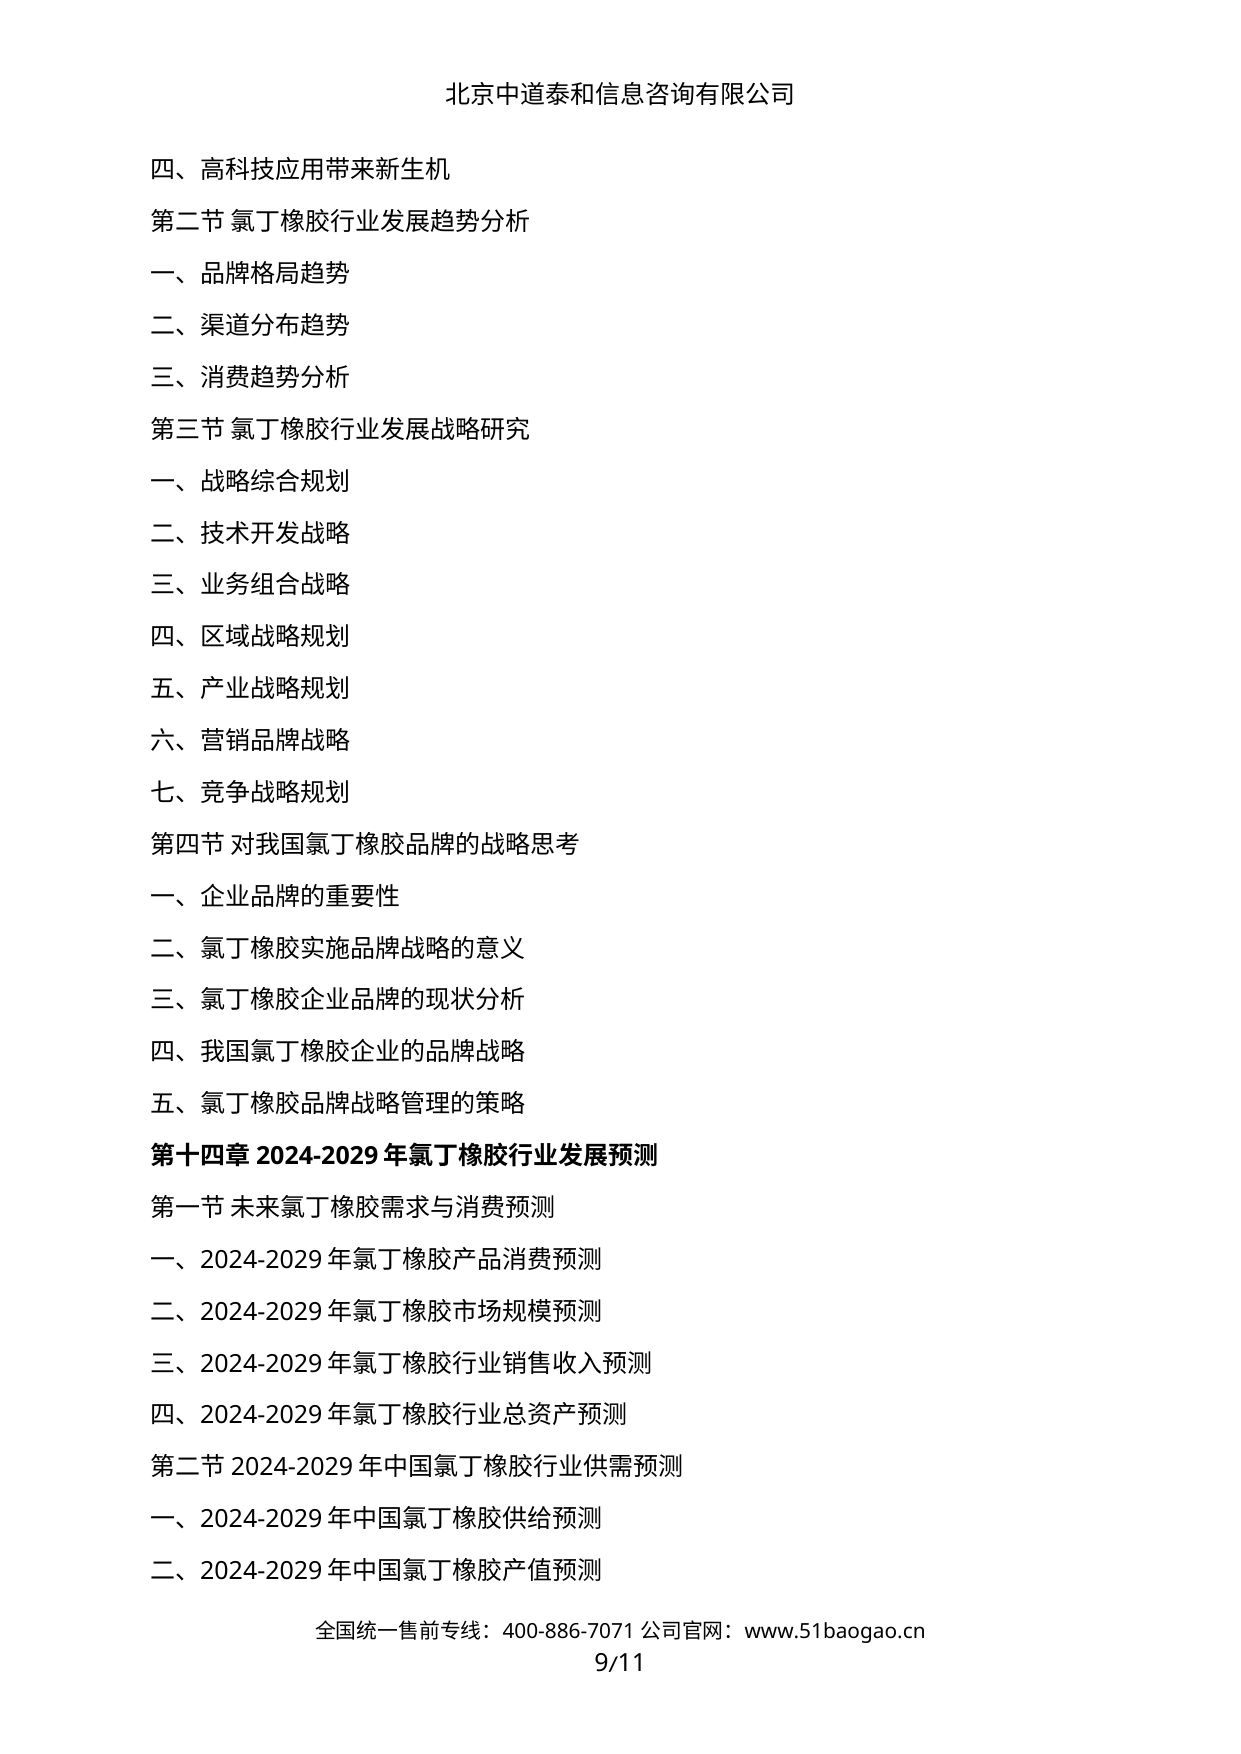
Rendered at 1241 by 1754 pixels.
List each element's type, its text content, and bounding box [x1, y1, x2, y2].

text 二、渠道分布趋势 [150, 306, 1090, 342]
text 三、业务组合战略 [150, 565, 1090, 601]
text 七、竞争战略规划 [150, 772, 1090, 809]
text 四、我国氯丁橡胶企业的品牌战略 [150, 1032, 1090, 1068]
text 第四节 对我国氯丁橡胶品牌的战略思考 [150, 824, 1090, 861]
text 第十四章 2024-2029年氯丁橡胶行业发展预测 [150, 1136, 1090, 1172]
text 二、氯丁橡胶实施品牌战略的意义 [150, 928, 1090, 964]
text 四、区域战略规划 [150, 617, 1090, 653]
text 第一节 未来氯丁橡胶需求与消费预测 [150, 1187, 1090, 1224]
text 二、技术开发战略 [150, 513, 1090, 549]
text 四、高科技应用带来新生机 [150, 150, 1090, 186]
text 六、营销品牌战略 [150, 721, 1090, 757]
text 二、2024-2029年氯丁橡胶市场规模预测 [150, 1291, 1090, 1327]
text 二、2024-2029年中国氯丁橡胶产值预测 [150, 1551, 1090, 1587]
text 一、战略综合规划 [150, 461, 1090, 497]
text 五、氯丁橡胶品牌战略管理的策略 [150, 1084, 1090, 1120]
text 一、2024-2029年中国氯丁橡胶供给预测 [150, 1499, 1090, 1535]
text 一、品牌格局趋势 [150, 254, 1090, 290]
text 第二节 2024-2029年中国氯丁橡胶行业供需预测 [150, 1447, 1090, 1483]
text 第三节 氯丁橡胶行业发展战略研究 [150, 409, 1090, 446]
text 第二节 氯丁橡胶行业发展趋势分析 [150, 202, 1090, 238]
text 三、消费趋势分析 [150, 357, 1090, 394]
text 一、企业品牌的重要性 [150, 876, 1090, 912]
text 一、2024-2029年氯丁橡胶产品消费预测 [150, 1239, 1090, 1276]
text 三、氯丁橡胶企业品牌的现状分析 [150, 980, 1090, 1016]
text 四、2024-2029年氯丁橡胶行业总资产预测 [150, 1395, 1090, 1431]
text 三、2024-2029年氯丁橡胶行业销售收入预测 [150, 1343, 1090, 1379]
text 五、产业战略规划 [150, 669, 1090, 705]
